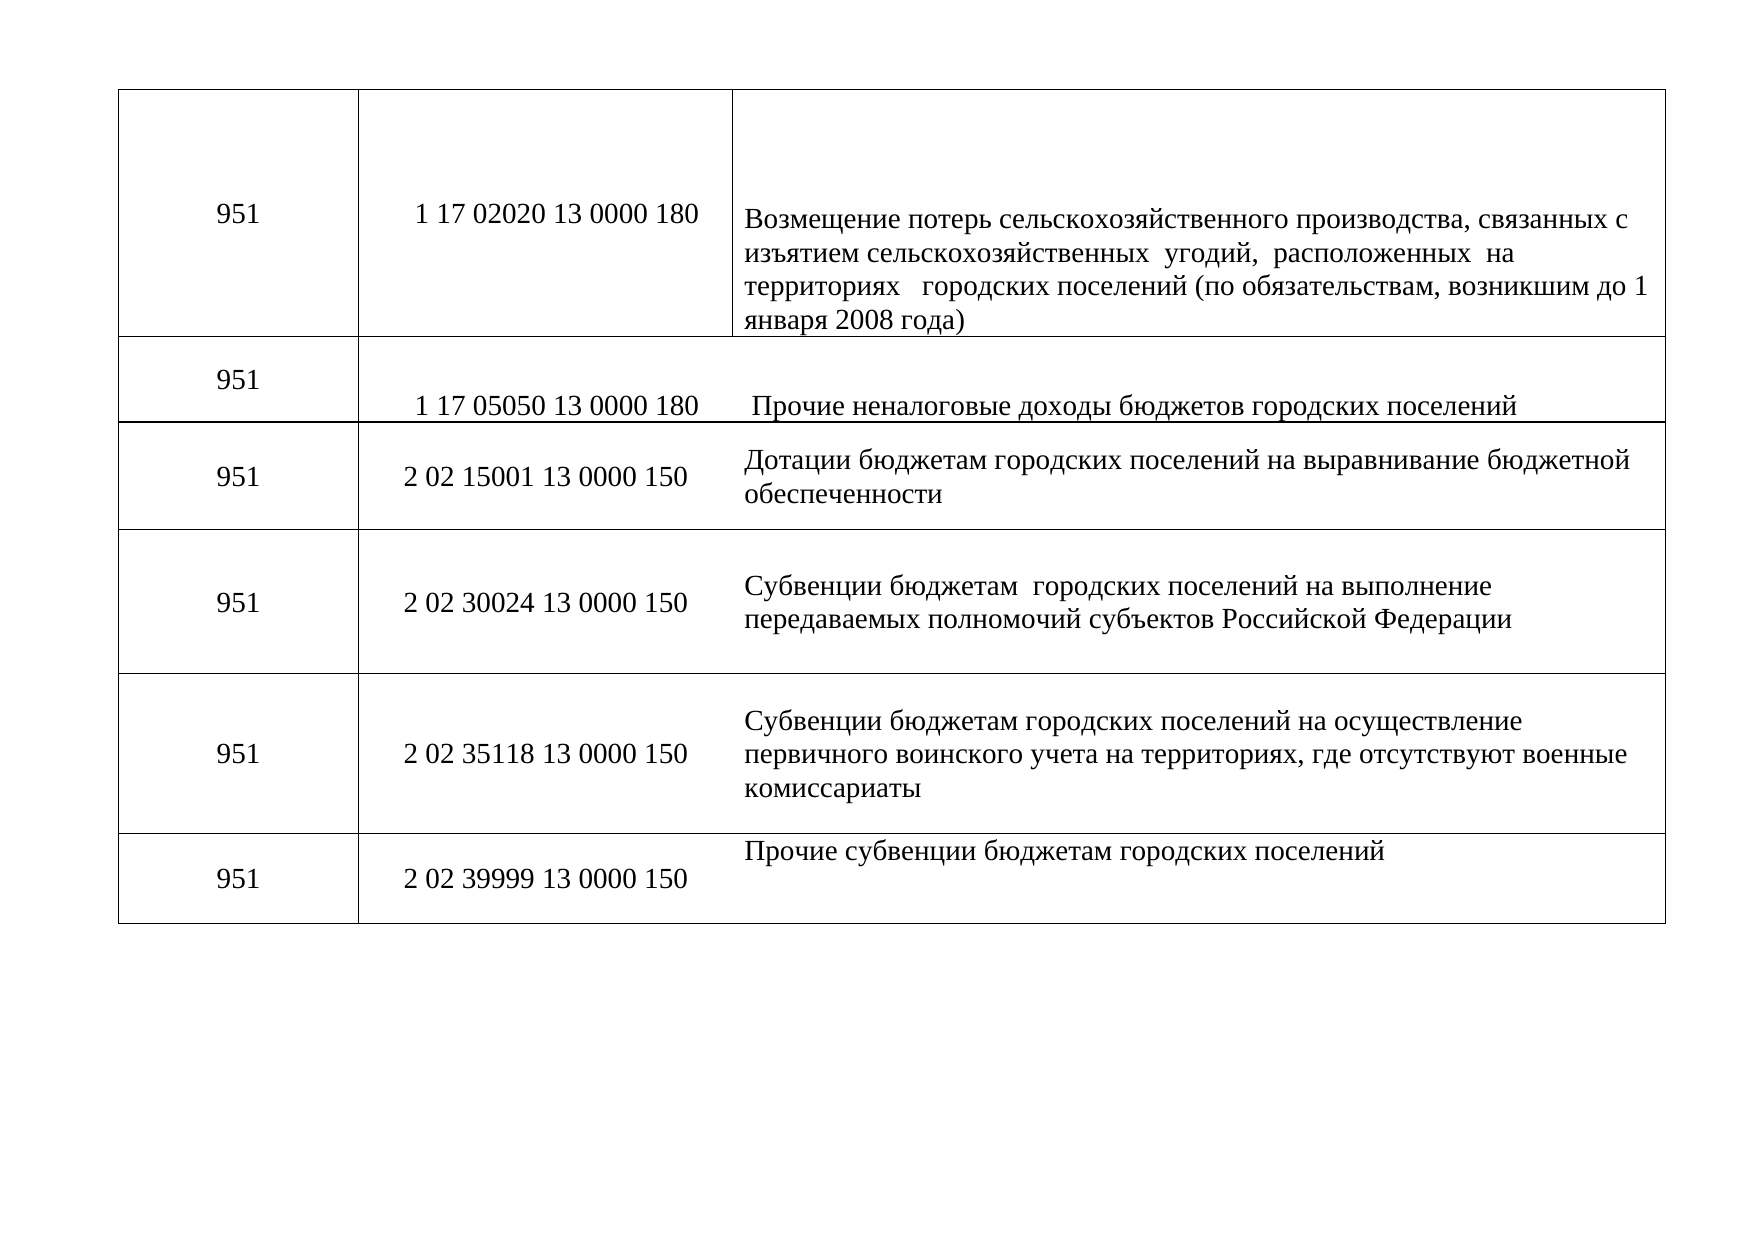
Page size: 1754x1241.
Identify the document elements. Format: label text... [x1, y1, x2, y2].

table_cell Возмещение потерь сельскохозяйственного производства, связанных с изъятием сельскохозяйственных угодий, расположенных на территориях городских поселений (по обязательствам, возникшим до 1 января 2008 года) [733, 90, 1665, 336]
table_cell 951 [119, 337, 358, 421]
table_cell 2 02 15001 13 0000 150 [359, 423, 733, 529]
table_cell 951 [119, 674, 358, 832]
table_cell Субвенции бюджетам городских поселений на осуществление первичного воинского учета на территориях, где отсутствуют военные комиссариаты [733, 674, 1665, 832]
table_cell 2 02 39999 13 0000 150 [359, 834, 733, 923]
table_cell Прочие субвенции бюджетам городских поселений [733, 834, 1665, 923]
table_cell 1 17 05050 13 0000 180 [359, 337, 733, 421]
table_cell 951 [119, 530, 358, 673]
table_cell Субвенции бюджетам городских поселений на выполнение передаваемых полномочий субъектов Российской Федерации [733, 530, 1665, 673]
table_cell 2 02 35118 13 0000 150 [359, 674, 733, 832]
table_cell 951 [119, 834, 358, 923]
table_cell 951 [119, 90, 358, 336]
table_cell Прочие неналоговые доходы бюджетов городских поселений [733, 337, 1665, 421]
table_cell 2 02 30024 13 0000 150 [359, 530, 733, 673]
table_cell Дотации бюджетам городских поселений на выравнивание бюджетной обеспеченности [733, 423, 1665, 529]
table_cell 1 17 02020 13 0000 180 [359, 90, 732, 336]
table_cell 951 [119, 423, 358, 529]
